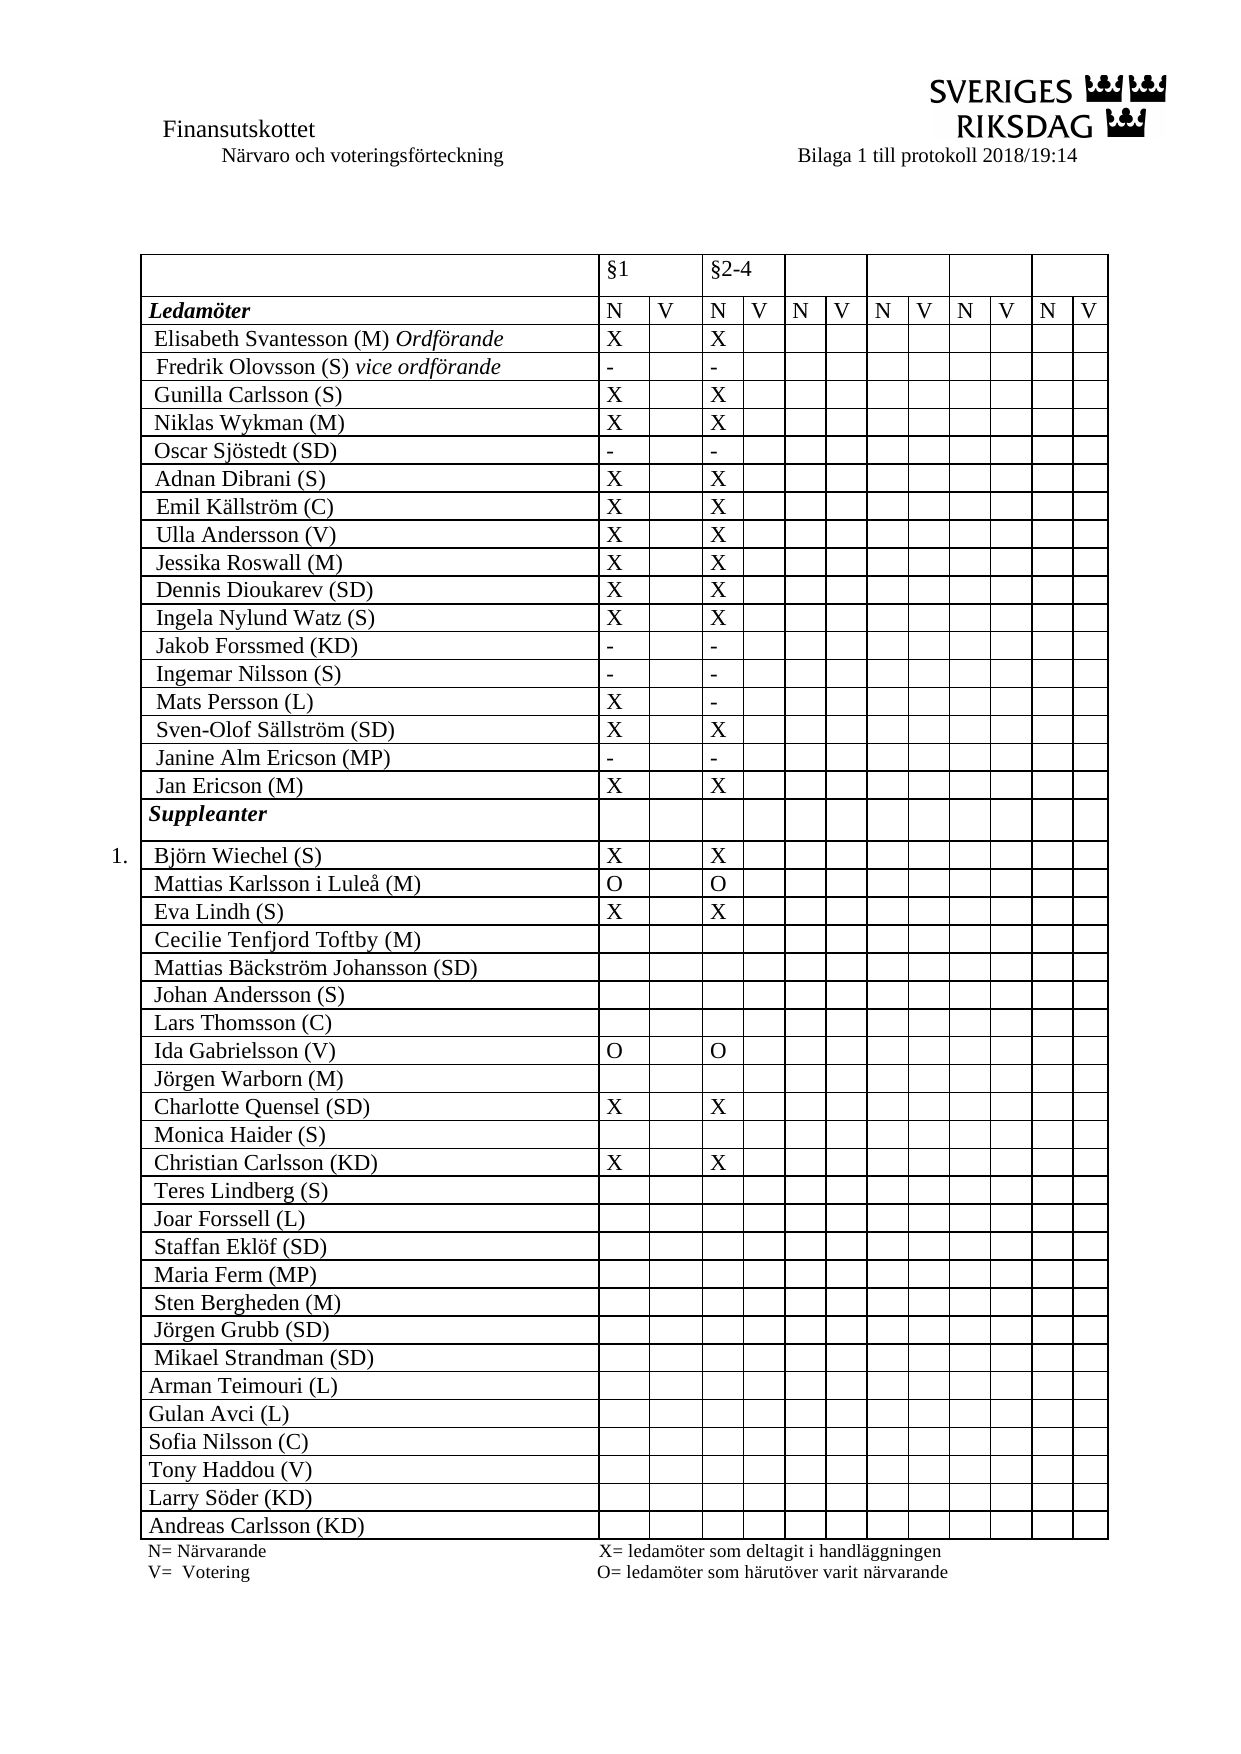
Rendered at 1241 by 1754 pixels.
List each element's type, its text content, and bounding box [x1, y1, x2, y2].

table_cell Arman Teimouri (L) [142, 1372, 598, 1399]
table_cell [991, 1177, 1031, 1203]
table_cell [909, 870, 949, 896]
table_cell [786, 1456, 825, 1482]
table_cell [909, 632, 949, 659]
table_cell [950, 688, 990, 714]
table_cell [600, 1372, 649, 1399]
table_cell [650, 842, 702, 868]
table_header [868, 255, 949, 296]
table_cell [1074, 1512, 1107, 1538]
table_cell [909, 982, 949, 1008]
table_cell [991, 1512, 1031, 1538]
table_cell [909, 437, 949, 463]
table_cell [600, 1289, 649, 1315]
table_cell [1074, 1010, 1107, 1036]
table_cell [868, 1037, 908, 1064]
table_cell [786, 325, 825, 352]
table_cell Monica Haider (S) [142, 1121, 598, 1147]
table_cell [600, 1456, 649, 1482]
table_cell [909, 325, 949, 352]
table_cell [950, 744, 990, 770]
table_cell [1033, 549, 1072, 575]
table_cell [909, 716, 949, 742]
table_cell [827, 1065, 866, 1092]
table_cell [600, 1484, 649, 1510]
table_cell [786, 381, 825, 407]
table_cell [950, 1233, 990, 1259]
table_cell [1074, 660, 1107, 687]
table_cell [868, 898, 908, 924]
table_cell [991, 521, 1031, 547]
table_cell [991, 1289, 1031, 1315]
table_cell [868, 1010, 908, 1036]
table_cell [786, 1121, 825, 1147]
table_cell [991, 926, 1031, 952]
table_cell [786, 437, 825, 463]
table_cell [827, 409, 866, 435]
table_cell [827, 437, 866, 463]
table_cell X [600, 842, 649, 868]
table_cell V [909, 297, 949, 324]
table_cell [1033, 800, 1072, 840]
table_cell [786, 521, 825, 547]
table_cell [950, 549, 990, 575]
table_cell [1074, 605, 1107, 631]
table_cell [909, 744, 949, 770]
table_cell Larry Söder (KD) [142, 1484, 598, 1510]
table_cell X [600, 1093, 649, 1119]
table_cell [868, 982, 908, 1008]
table_cell [786, 353, 825, 379]
table_cell [909, 1177, 949, 1203]
table_cell [744, 1177, 784, 1203]
table_cell [744, 381, 784, 407]
table_cell [1074, 926, 1107, 952]
table_cell [1074, 353, 1107, 379]
table_cell [868, 1428, 908, 1454]
table_cell [991, 982, 1031, 1008]
table_cell [744, 1428, 784, 1454]
table_cell [703, 1400, 743, 1427]
table_cell [786, 870, 825, 896]
table_cell [827, 353, 866, 379]
table_cell [868, 577, 908, 603]
table_cell [650, 1233, 702, 1259]
table_cell X [703, 493, 743, 519]
table_cell - [703, 744, 743, 770]
table_cell [950, 954, 990, 980]
table_cell [868, 605, 908, 631]
table_cell Ledamöter [142, 297, 598, 324]
table_cell Eva Lindh (S) [142, 898, 598, 924]
table_cell [650, 1456, 702, 1482]
table_cell V [650, 297, 702, 324]
table_cell [1074, 772, 1107, 798]
table_cell [950, 409, 990, 435]
table_cell [703, 926, 743, 952]
table_cell [650, 577, 702, 603]
table_cell [786, 1261, 825, 1287]
table_cell [827, 1484, 866, 1510]
text N= Närvarande X= ledamöter som deltagit i handläggningen [148, 1540, 1122, 1561]
table_cell [1033, 577, 1072, 603]
table_cell [827, 954, 866, 980]
table_cell [991, 954, 1031, 980]
table_cell [650, 926, 702, 952]
table_cell [868, 926, 908, 952]
table_cell [600, 1205, 649, 1231]
table_cell Emil Källström (C) [142, 493, 598, 519]
table_cell [703, 1205, 743, 1231]
table_cell [786, 1484, 825, 1510]
table_cell X [600, 577, 649, 603]
table_cell [744, 353, 784, 379]
table_cell [786, 409, 825, 435]
table_cell [650, 549, 702, 575]
table_cell [1033, 381, 1072, 407]
table_cell Sten Bergheden (M) [142, 1289, 598, 1315]
table_cell [827, 632, 866, 659]
table_cell [1033, 1484, 1072, 1510]
table_cell [991, 1205, 1031, 1231]
table_cell [868, 660, 908, 687]
table_cell [1033, 1065, 1072, 1092]
table_cell [1074, 1205, 1107, 1231]
table_cell [650, 898, 702, 924]
table_cell Janine Alm Ericson (MP) [142, 744, 598, 770]
table_cell Staffan Eklöf (SD) [142, 1233, 598, 1259]
table_cell [786, 1317, 825, 1343]
table_cell [786, 842, 825, 868]
table_cell [786, 632, 825, 659]
table_cell [786, 1093, 825, 1119]
table_cell [744, 1010, 784, 1036]
table_cell [650, 870, 702, 896]
table_cell [744, 465, 784, 491]
table_cell [991, 1233, 1031, 1259]
table_cell [1033, 716, 1072, 742]
table_cell [650, 1428, 702, 1454]
table_cell [909, 1428, 949, 1454]
table_cell X [600, 772, 649, 798]
table_cell [909, 1093, 949, 1119]
table_cell [991, 409, 1031, 435]
table_cell [744, 1149, 784, 1175]
table_cell [786, 716, 825, 742]
table_cell [744, 898, 784, 924]
table_cell [950, 605, 990, 631]
table_cell [1033, 325, 1072, 352]
table_cell [1033, 1289, 1072, 1315]
table_cell [909, 1121, 949, 1147]
table_cell [744, 549, 784, 575]
table_cell [744, 954, 784, 980]
table_cell X [600, 381, 649, 407]
table_cell [827, 1345, 866, 1371]
table_cell [950, 926, 990, 952]
table_cell [703, 1065, 743, 1092]
table_cell [991, 842, 1031, 868]
table_cell [744, 325, 784, 352]
table_cell [868, 842, 908, 868]
table_cell [744, 1400, 784, 1427]
table_cell [1033, 926, 1072, 952]
table_cell X [600, 493, 649, 519]
table_cell [703, 1456, 743, 1482]
table_cell X [703, 898, 743, 924]
table_cell [1074, 1372, 1107, 1399]
table_cell [827, 1400, 866, 1427]
table_cell [950, 1093, 990, 1119]
table_cell [1033, 521, 1072, 547]
table_cell [991, 1261, 1031, 1287]
table_cell [827, 521, 866, 547]
table_cell X [703, 381, 743, 407]
table_cell [991, 1372, 1031, 1399]
table_cell [744, 842, 784, 868]
table_cell [991, 1456, 1031, 1482]
table_cell [827, 982, 866, 1008]
table_cell Cecilie Tenfjord Toftby (M) [142, 926, 598, 952]
table_cell Jörgen Warborn (M) [142, 1065, 598, 1092]
table_cell [650, 800, 702, 840]
table_cell Suppleanter [142, 800, 598, 840]
table_cell [1033, 1261, 1072, 1287]
table_cell [1074, 1261, 1107, 1287]
table_cell [950, 1037, 990, 1064]
table_cell [744, 744, 784, 770]
table_cell N [703, 297, 743, 324]
table_cell [827, 1317, 866, 1343]
table_cell [650, 1037, 702, 1064]
table_cell - [600, 632, 649, 659]
table_cell [991, 800, 1031, 840]
table_cell Dennis Dioukarev (SD) [142, 577, 598, 603]
table_cell [868, 381, 908, 407]
table_cell [1074, 1456, 1107, 1482]
table_cell [909, 1289, 949, 1315]
table_cell [909, 1484, 949, 1510]
table_cell [868, 954, 908, 980]
table_cell [650, 1121, 702, 1147]
table_cell [703, 1010, 743, 1036]
table_cell [786, 982, 825, 1008]
table_cell N [786, 297, 825, 324]
table_cell [950, 1010, 990, 1036]
table_cell [786, 688, 825, 714]
table_cell [744, 1037, 784, 1064]
table_cell [650, 1010, 702, 1036]
table_cell X [600, 325, 649, 352]
table_cell [950, 772, 990, 798]
table_cell Mattias Bäckström Johansson (SD) [142, 954, 598, 980]
table_cell [1074, 688, 1107, 714]
table_cell - [600, 660, 649, 687]
table_cell [650, 660, 702, 687]
table_cell [868, 1177, 908, 1203]
table_cell Ingela Nylund Watz (S) [142, 605, 598, 631]
table_cell [600, 1317, 649, 1343]
table_cell [1033, 1233, 1072, 1259]
table_cell [600, 800, 649, 840]
table_cell [1074, 1400, 1107, 1427]
table_cell [950, 982, 990, 1008]
table_cell [909, 1372, 949, 1399]
table_cell [1033, 1093, 1072, 1119]
table_cell Adnan Dibrani (S) [142, 465, 598, 491]
table_cell [1074, 1345, 1107, 1371]
table_cell [827, 1428, 866, 1454]
table_cell [909, 1065, 949, 1092]
table_cell [744, 632, 784, 659]
table_cell [991, 465, 1031, 491]
table_cell [991, 898, 1031, 924]
table_cell [868, 549, 908, 575]
table_cell [909, 1010, 949, 1036]
table_cell [1033, 437, 1072, 463]
table_cell [703, 1121, 743, 1147]
table_cell Andreas Carlsson (KD) [142, 1512, 598, 1538]
table_cell Charlotte Quensel (SD) [142, 1093, 598, 1119]
table_cell [1074, 1037, 1107, 1064]
table_cell [827, 1010, 866, 1036]
table_cell [909, 493, 949, 519]
table_cell [744, 926, 784, 952]
text Närvaro och voteringsförteckning Bilaga 1 till protokoll 2018/19:14 [221, 143, 1122, 167]
table_cell [909, 1261, 949, 1287]
table_cell N [868, 297, 908, 324]
table_cell [786, 1065, 825, 1092]
table_cell [950, 1400, 990, 1427]
table_cell Sofia Nilsson (C) [142, 1428, 598, 1454]
table_cell [1033, 772, 1072, 798]
table_cell [868, 325, 908, 352]
table_cell [744, 1372, 784, 1399]
table_cell X [703, 716, 743, 742]
table_cell [950, 381, 990, 407]
table_cell [909, 1149, 949, 1175]
table_cell [868, 632, 908, 659]
table_cell [868, 1512, 908, 1538]
table_cell [744, 982, 784, 1008]
table_cell [1074, 1065, 1107, 1092]
table_cell [909, 1037, 949, 1064]
picture [930, 75, 1167, 138]
table_cell [1074, 549, 1107, 575]
table_cell [650, 716, 702, 742]
table_cell [703, 1177, 743, 1203]
table_cell [744, 1093, 784, 1119]
table_cell [991, 716, 1031, 742]
table_cell [1033, 688, 1072, 714]
table_cell Jörgen Grubb (SD) [142, 1317, 598, 1343]
table_cell [909, 605, 949, 631]
table_cell [744, 1233, 784, 1259]
table_cell [868, 1456, 908, 1482]
table_cell [827, 1037, 866, 1064]
table_cell [950, 437, 990, 463]
table_cell X [600, 688, 649, 714]
table_cell [786, 954, 825, 980]
table_cell [950, 465, 990, 491]
table_cell [600, 954, 649, 980]
table_cell [827, 325, 866, 352]
table_cell [1033, 1121, 1072, 1147]
table_cell [950, 1289, 990, 1315]
table_cell - [703, 437, 743, 463]
table_cell [868, 800, 908, 840]
table_cell [868, 1345, 908, 1371]
table_cell X [703, 549, 743, 575]
table_cell [991, 660, 1031, 687]
table_cell [703, 1317, 743, 1343]
table_cell [909, 465, 949, 491]
table_cell X [703, 605, 743, 631]
table_cell [744, 409, 784, 435]
table_cell [650, 381, 702, 407]
table_cell X [703, 325, 743, 352]
table_cell [650, 982, 702, 1008]
table_cell N [950, 297, 990, 324]
table_cell [650, 605, 702, 631]
table_cell [827, 1512, 866, 1538]
table_cell [600, 1065, 649, 1092]
table_cell [909, 521, 949, 547]
table_cell X [703, 1093, 743, 1119]
table_cell [744, 1289, 784, 1315]
table_cell O [600, 870, 649, 896]
table_cell [1033, 353, 1072, 379]
table_cell [600, 1010, 649, 1036]
table_cell [1074, 898, 1107, 924]
table_cell X [703, 577, 743, 603]
table_cell [786, 1345, 825, 1371]
table_cell [1074, 1484, 1107, 1510]
table_cell Gunilla Carlsson (S) [142, 381, 598, 407]
table_header §2-4 [703, 255, 784, 296]
table_cell [950, 521, 990, 547]
table_cell [1033, 1205, 1072, 1231]
table_cell [909, 926, 949, 952]
table_cell [600, 982, 649, 1008]
table_cell [786, 898, 825, 924]
table_cell [1033, 1177, 1072, 1203]
table_cell [868, 1121, 908, 1147]
table_cell [744, 870, 784, 896]
table_cell [1033, 1400, 1072, 1427]
table_cell Elisabeth Svantesson (M) Ordförande [142, 325, 598, 352]
table_cell [650, 1372, 702, 1399]
table_cell - [703, 353, 743, 379]
table_cell [868, 1317, 908, 1343]
table_cell [744, 1456, 784, 1482]
table_cell [744, 660, 784, 687]
table_cell X [703, 772, 743, 798]
table_cell [786, 660, 825, 687]
table_cell [950, 800, 990, 840]
table_cell [868, 772, 908, 798]
table_cell [786, 800, 825, 840]
table_cell X [703, 521, 743, 547]
table_cell X [703, 409, 743, 435]
table_cell [1033, 744, 1072, 770]
table_cell [744, 800, 784, 840]
table_cell V [827, 297, 866, 324]
table_cell [950, 1205, 990, 1231]
table_cell [744, 1121, 784, 1147]
table_cell [991, 437, 1031, 463]
table_cell [991, 688, 1031, 714]
table_cell [868, 716, 908, 742]
table_cell [786, 1177, 825, 1203]
table_cell [650, 1261, 702, 1287]
table_cell [650, 1093, 702, 1119]
table_header [786, 255, 866, 296]
table_cell [1033, 1428, 1072, 1454]
table_cell [1033, 898, 1072, 924]
table_cell [950, 325, 990, 352]
table_cell [868, 1289, 908, 1315]
table_cell [909, 1456, 949, 1482]
table_cell [1033, 660, 1072, 687]
table_cell X [600, 409, 649, 435]
table_cell [650, 465, 702, 491]
table_cell [909, 1205, 949, 1231]
table_cell [991, 549, 1031, 575]
table_cell [600, 1400, 649, 1427]
table_cell [991, 381, 1031, 407]
table_cell [650, 325, 702, 352]
table_cell [909, 1317, 949, 1343]
table_cell [991, 1428, 1031, 1454]
table_cell O [703, 1037, 743, 1064]
table_cell [827, 716, 866, 742]
table_cell [868, 1400, 908, 1427]
table_cell Johan Andersson (S) [142, 982, 598, 1008]
table_cell [1074, 521, 1107, 547]
table_cell [786, 1428, 825, 1454]
table_cell [744, 1205, 784, 1231]
table_cell [1074, 325, 1107, 352]
table_cell [827, 1289, 866, 1315]
table_cell [950, 842, 990, 868]
table_cell [950, 632, 990, 659]
table_cell [786, 577, 825, 603]
table_cell [1033, 954, 1072, 980]
table_cell - [703, 632, 743, 659]
table_cell [827, 744, 866, 770]
table_cell [600, 1261, 649, 1287]
table_cell [868, 1372, 908, 1399]
table_cell [950, 1121, 990, 1147]
table_cell [868, 1205, 908, 1231]
table_cell [909, 409, 949, 435]
table_cell [909, 688, 949, 714]
table_cell [1033, 632, 1072, 659]
table_cell [991, 1149, 1031, 1175]
table_cell [744, 1065, 784, 1092]
table_cell V [991, 297, 1031, 324]
table_cell [950, 1512, 990, 1538]
table_cell [744, 493, 784, 519]
table_cell [827, 1149, 866, 1175]
table_cell [1033, 1512, 1072, 1538]
table_cell [600, 1121, 649, 1147]
table_cell [650, 521, 702, 547]
table_cell [950, 353, 990, 379]
table_cell Jan Ericson (M) [142, 772, 598, 798]
table_cell [827, 842, 866, 868]
table_cell - [600, 744, 649, 770]
table_cell [600, 1428, 649, 1454]
table_cell [1033, 1345, 1072, 1371]
table_cell [909, 898, 949, 924]
table_cell [950, 1065, 990, 1092]
table_cell [744, 605, 784, 631]
table_cell O [600, 1037, 649, 1064]
table_cell [650, 632, 702, 659]
table_cell [868, 870, 908, 896]
table_cell [703, 1484, 743, 1510]
table_cell [744, 577, 784, 603]
table_cell [827, 772, 866, 798]
table_cell [1074, 1317, 1107, 1343]
table_cell [786, 1512, 825, 1538]
table_cell [650, 1065, 702, 1092]
table_cell [991, 1010, 1031, 1036]
table_cell [744, 772, 784, 798]
table_cell [827, 577, 866, 603]
table_cell [650, 772, 702, 798]
table_cell [703, 1233, 743, 1259]
table_cell [868, 521, 908, 547]
table_cell [827, 688, 866, 714]
table_cell [868, 1261, 908, 1287]
table_cell [991, 744, 1031, 770]
table_cell [703, 1512, 743, 1538]
table_cell [991, 1317, 1031, 1343]
table_cell [827, 1205, 866, 1231]
table_cell [786, 493, 825, 519]
table_cell [650, 1345, 702, 1371]
table_cell [600, 1345, 649, 1371]
table_cell [991, 353, 1031, 379]
table_cell Fredrik Olovsson (S) vice ordförande [142, 353, 598, 379]
table_cell [1074, 632, 1107, 659]
table_cell [1074, 716, 1107, 742]
table_cell [650, 688, 702, 714]
table_cell [991, 772, 1031, 798]
table_cell Tony Haddou (V) [142, 1456, 598, 1482]
table_cell [703, 1289, 743, 1315]
table_cell [950, 1177, 990, 1203]
table_cell [650, 1484, 702, 1510]
table_cell [991, 577, 1031, 603]
table_cell [868, 1149, 908, 1175]
table_cell [868, 1484, 908, 1510]
table_cell [703, 982, 743, 1008]
table_cell [1074, 381, 1107, 407]
table_header §1 [600, 255, 702, 296]
table_cell [600, 1177, 649, 1203]
table_cell [991, 1484, 1031, 1510]
table_cell [1033, 409, 1072, 435]
table_cell [744, 1317, 784, 1343]
table_cell Lars Thomsson (C) [142, 1010, 598, 1036]
table_cell [786, 605, 825, 631]
table_cell [950, 660, 990, 687]
table_cell [827, 465, 866, 491]
table_cell [650, 437, 702, 463]
table_cell N [1033, 297, 1072, 324]
table_cell Ida Gabrielsson (V) [142, 1037, 598, 1064]
table_cell [744, 716, 784, 742]
table_cell [868, 465, 908, 491]
table_cell [1033, 1149, 1072, 1175]
table_cell [786, 1233, 825, 1259]
table_cell [909, 381, 949, 407]
table_cell [827, 1093, 866, 1119]
table_cell [786, 926, 825, 952]
table_cell [1074, 982, 1107, 1008]
table_cell [650, 1289, 702, 1315]
table_cell [1074, 493, 1107, 519]
table_cell Jessika Roswall (M) [142, 549, 598, 575]
table_cell [909, 1512, 949, 1538]
table_cell Sven-Olof Sällström (SD) [142, 716, 598, 742]
table_cell [909, 577, 949, 603]
table_cell [950, 1149, 990, 1175]
table_cell Mats Persson (L) [142, 688, 598, 714]
table_cell - [600, 437, 649, 463]
table_cell [827, 898, 866, 924]
table_cell [786, 744, 825, 770]
table_cell [744, 1512, 784, 1538]
table_cell [909, 800, 949, 840]
table_cell [650, 1512, 702, 1538]
table_cell [600, 1233, 649, 1259]
table_header [142, 255, 598, 296]
table_cell [744, 521, 784, 547]
table_cell [1074, 1428, 1107, 1454]
table_cell [703, 1372, 743, 1399]
table_cell [991, 1065, 1031, 1092]
table_cell [650, 1149, 702, 1175]
table_cell [1074, 1093, 1107, 1119]
table_cell [909, 954, 949, 980]
table_cell [991, 1400, 1031, 1427]
table_cell [950, 1484, 990, 1510]
table_cell [1074, 437, 1107, 463]
table_cell [1074, 1121, 1107, 1147]
table_header [1033, 255, 1107, 296]
table_cell [786, 1149, 825, 1175]
table_cell Mattias Karlsson i Luleå (M) [142, 870, 598, 896]
table_cell [650, 1400, 702, 1427]
table_cell [909, 842, 949, 868]
table_cell [827, 1261, 866, 1287]
table_cell [868, 493, 908, 519]
table_cell [991, 325, 1031, 352]
table_cell [1033, 982, 1072, 1008]
text V= Votering O= ledamöter som härutöver varit närvarande [148, 1561, 1122, 1583]
table_cell [909, 1400, 949, 1427]
table_cell [827, 549, 866, 575]
table_cell [1033, 465, 1072, 491]
table_cell [950, 1456, 990, 1482]
table_cell [1033, 605, 1072, 631]
table_cell Björn Wiechel (S) [142, 842, 598, 868]
table_cell [786, 549, 825, 575]
table_cell [950, 1372, 990, 1399]
table_cell X [600, 605, 649, 631]
table_cell [650, 353, 702, 379]
table_cell [868, 1233, 908, 1259]
table_cell [868, 688, 908, 714]
table_cell [1074, 409, 1107, 435]
table_cell Gulan Avci (L) [142, 1400, 598, 1427]
table_cell [786, 1400, 825, 1427]
table_cell [827, 1177, 866, 1203]
table_cell [991, 870, 1031, 896]
table_cell [868, 744, 908, 770]
table_cell [827, 800, 866, 840]
table_cell [650, 1177, 702, 1203]
table_cell [1074, 954, 1107, 980]
table_cell [744, 1484, 784, 1510]
table_cell [1074, 1289, 1107, 1315]
table_cell N [600, 297, 649, 324]
table_cell X [703, 1149, 743, 1175]
table_cell [786, 1010, 825, 1036]
table_cell [1033, 1456, 1072, 1482]
table_cell [950, 870, 990, 896]
table_cell [827, 1372, 866, 1399]
table_cell [950, 493, 990, 519]
table_cell [991, 1093, 1031, 1119]
table_cell [1074, 800, 1107, 840]
table_cell - [600, 353, 649, 379]
table_cell [827, 926, 866, 952]
table_cell [827, 1233, 866, 1259]
table_cell [1033, 1010, 1072, 1036]
table_cell [650, 409, 702, 435]
table_cell [703, 1345, 743, 1371]
table_cell X [600, 716, 649, 742]
table_cell X [600, 898, 649, 924]
table_cell [1074, 870, 1107, 896]
table_cell [744, 688, 784, 714]
table_cell [827, 493, 866, 519]
table_cell [991, 1121, 1031, 1147]
table_cell [991, 1037, 1031, 1064]
table_cell [650, 1205, 702, 1231]
table_cell [703, 954, 743, 980]
table_cell X [600, 465, 649, 491]
table_cell Jakob Forssmed (KD) [142, 632, 598, 659]
table_cell [600, 926, 649, 952]
table_cell - [703, 660, 743, 687]
table_cell [827, 381, 866, 407]
table_cell [909, 660, 949, 687]
table_cell O [703, 870, 743, 896]
table_cell [786, 1372, 825, 1399]
table_cell Teres Lindberg (S) [142, 1177, 598, 1203]
table_cell [1033, 493, 1072, 519]
table_cell V [1074, 297, 1107, 324]
table_cell [786, 772, 825, 798]
table_cell [1033, 1317, 1072, 1343]
table_cell [650, 493, 702, 519]
table_cell [744, 1261, 784, 1287]
table_cell [868, 353, 908, 379]
table_cell [827, 1121, 866, 1147]
table_cell [600, 1512, 649, 1538]
table_cell [1074, 1177, 1107, 1203]
table_cell X [600, 1149, 649, 1175]
table_cell V [744, 297, 784, 324]
table_cell [868, 1065, 908, 1092]
table_cell [703, 1261, 743, 1287]
table_cell Mikael Strandman (SD) [142, 1345, 598, 1371]
table_cell [827, 870, 866, 896]
table_cell [909, 353, 949, 379]
table_cell [1074, 465, 1107, 491]
table_cell [991, 632, 1031, 659]
table_cell [909, 772, 949, 798]
table_cell [1033, 842, 1072, 868]
table_cell [950, 898, 990, 924]
table_cell [1033, 870, 1072, 896]
table_cell [868, 1093, 908, 1119]
table_cell [786, 1205, 825, 1231]
table_cell X [600, 521, 649, 547]
table_cell [868, 409, 908, 435]
table_cell Ingemar Nilsson (S) [142, 660, 598, 687]
table_cell [1033, 1037, 1072, 1064]
table_cell [1074, 842, 1107, 868]
table_cell Maria Ferm (MP) [142, 1261, 598, 1287]
table_cell [1074, 577, 1107, 603]
table_cell [744, 437, 784, 463]
table_cell - [703, 688, 743, 714]
table_cell Niklas Wykman (M) [142, 409, 598, 435]
table_cell [1033, 1372, 1072, 1399]
table_cell [909, 1345, 949, 1371]
table_cell Joar Forssell (L) [142, 1205, 598, 1231]
table_cell Ulla Andersson (V) [142, 521, 598, 547]
table_cell [786, 465, 825, 491]
table_header [950, 255, 1031, 296]
table_cell [950, 1261, 990, 1287]
table_cell [703, 800, 743, 840]
table_cell [1074, 1233, 1107, 1259]
table_cell [1074, 744, 1107, 770]
table_cell X [703, 465, 743, 491]
table_cell [786, 1289, 825, 1315]
table_cell [950, 716, 990, 742]
table_cell [950, 1428, 990, 1454]
table_cell [650, 744, 702, 770]
table_cell [909, 1233, 949, 1259]
table_cell [1074, 1149, 1107, 1175]
table_cell [650, 1317, 702, 1343]
table_cell [991, 493, 1031, 519]
table_cell [909, 549, 949, 575]
table_cell [786, 1037, 825, 1064]
table_cell [991, 1345, 1031, 1371]
table_cell [650, 954, 702, 980]
table_cell [827, 660, 866, 687]
table_cell X [600, 549, 649, 575]
table_cell [950, 1317, 990, 1343]
table_cell Oscar Sjöstedt (SD) [142, 437, 598, 463]
table_cell [827, 605, 866, 631]
table_cell [703, 1428, 743, 1454]
table_cell [827, 1456, 866, 1482]
table_cell [868, 437, 908, 463]
table_cell Christian Carlsson (KD) [142, 1149, 598, 1175]
table_cell X [703, 842, 743, 868]
table_cell [950, 1345, 990, 1371]
table_cell [950, 577, 990, 603]
table_cell [744, 1345, 784, 1371]
table_cell [991, 605, 1031, 631]
